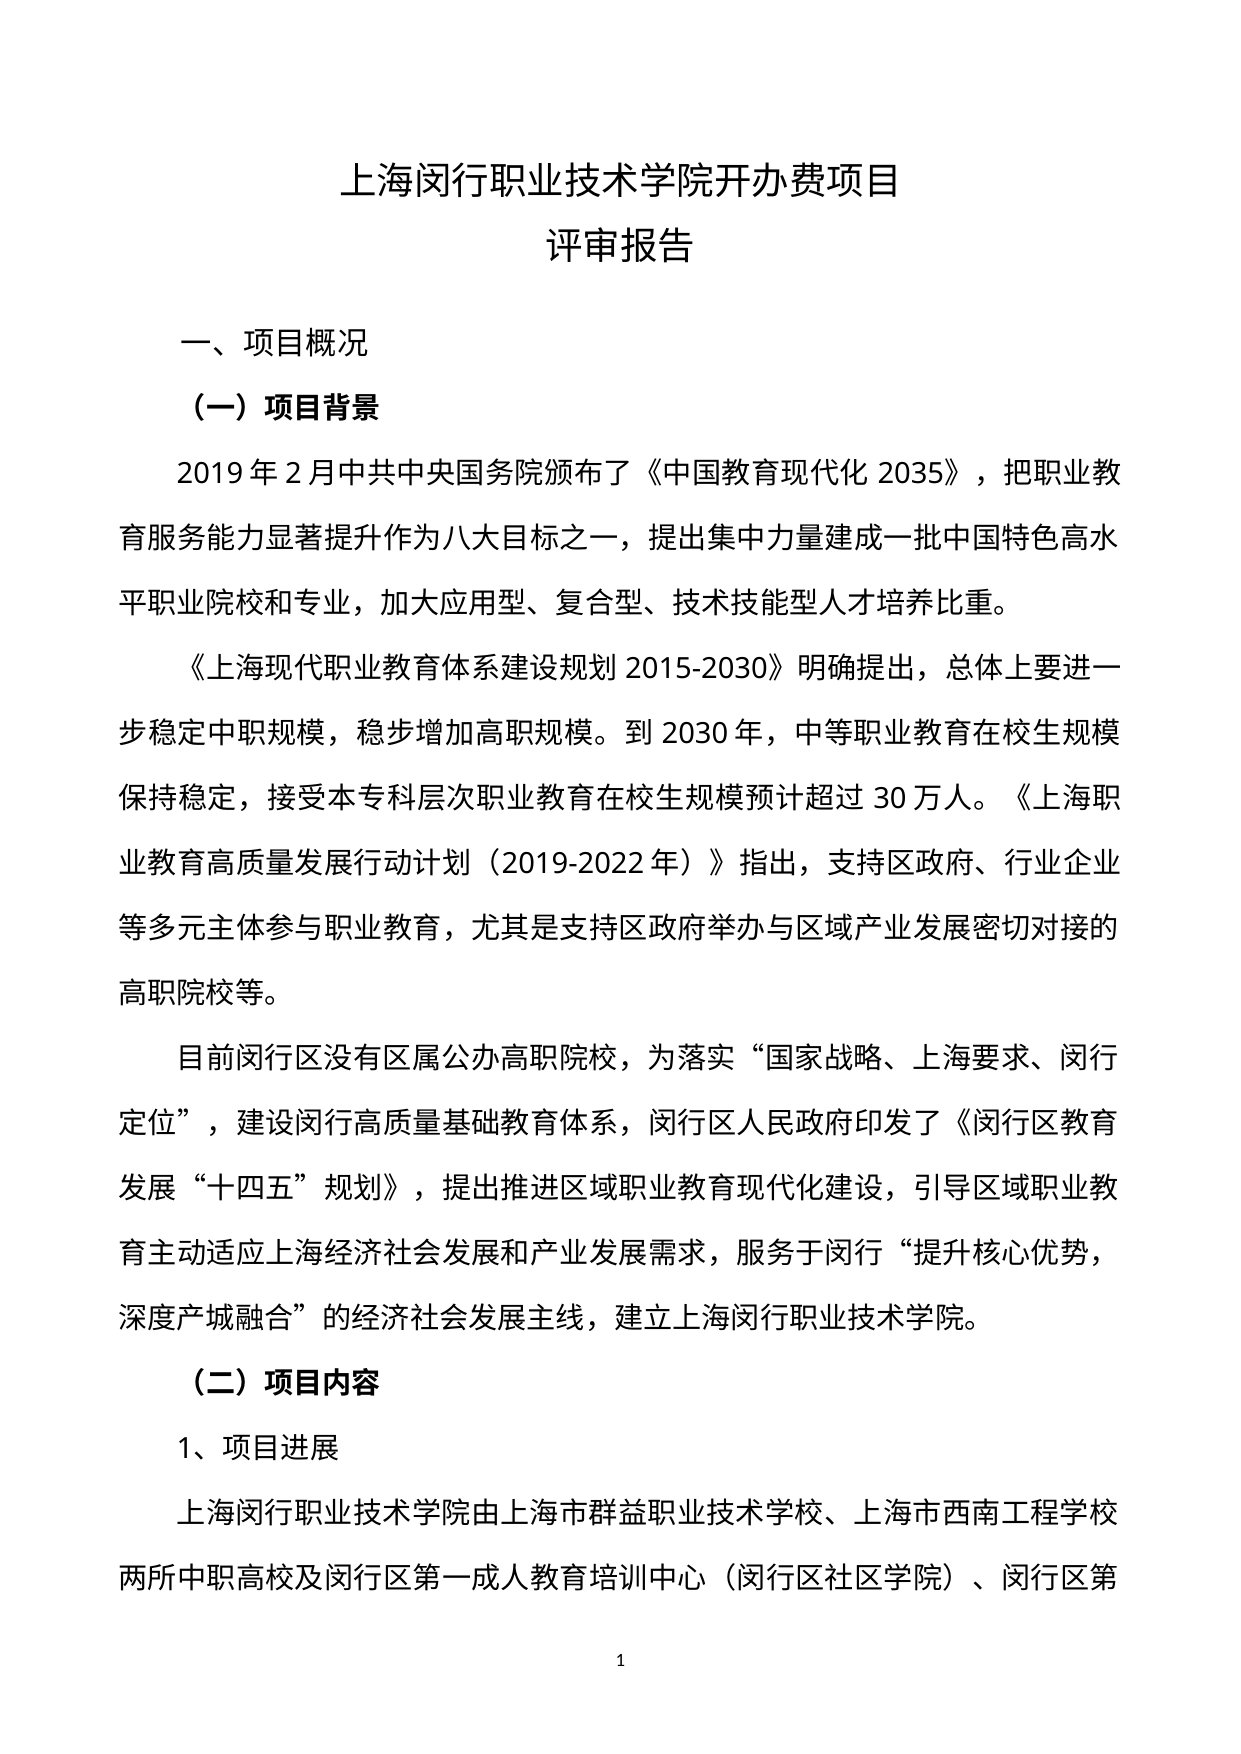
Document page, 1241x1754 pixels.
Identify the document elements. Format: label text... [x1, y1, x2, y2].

text 《上海现代职业教育体系建设规划2015-2030》明确提出，总体上要进一步稳定中职规模，稳步增加高职规模。到2030年，中等职业教育在校生规模保持稳定，接受本专科层次职业教育在校生规模预计超过30万人。《上海职业教育高质量发展行动计划（2019-2022年）》指出，支持区政府、行业企业等多元主体参与职业教育，尤其是支持区政府举办与区域产业发展密切对接的高职院校等。 [118, 633, 1122, 1023]
text 目前闵行区没有区属公办高职院校，为落实“国家战略、上海要求、闵行定位”，建设闵行高质量基础教育体系，闵行区人民政府印发了《闵行区教育发展“十四五”规划》，提出推进区域职业教育现代化建设，引导区域职业教育主动适应上海经济社会发展和产业发展需求，服务于闵行“提升核心优势，深度产城融合”的经济社会发展主线，建立上海闵行职业技术学院。 [118, 1023, 1122, 1348]
text 1、项目进展 [118, 1413, 1122, 1478]
text 评审报告 [118, 211, 1122, 276]
subtitle （一）项目背景 [118, 373, 1122, 438]
text 上海闵行职业技术学院开办费项目 [118, 146, 1122, 211]
title 一、项目概况 [118, 308, 1122, 373]
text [118, 1478, 1122, 1608]
subtitle （二）项目内容 [118, 1348, 1122, 1413]
text 2019年2月中共中央国务院颁布了《中国教育现代化2035》，把职业教育服务能力显著提升作为八大目标之一，提出集中力量建成一批中国特色高水平职业院校和专业，加大应用型、复合型、技术技能型人才培养比重。 [118, 438, 1122, 633]
